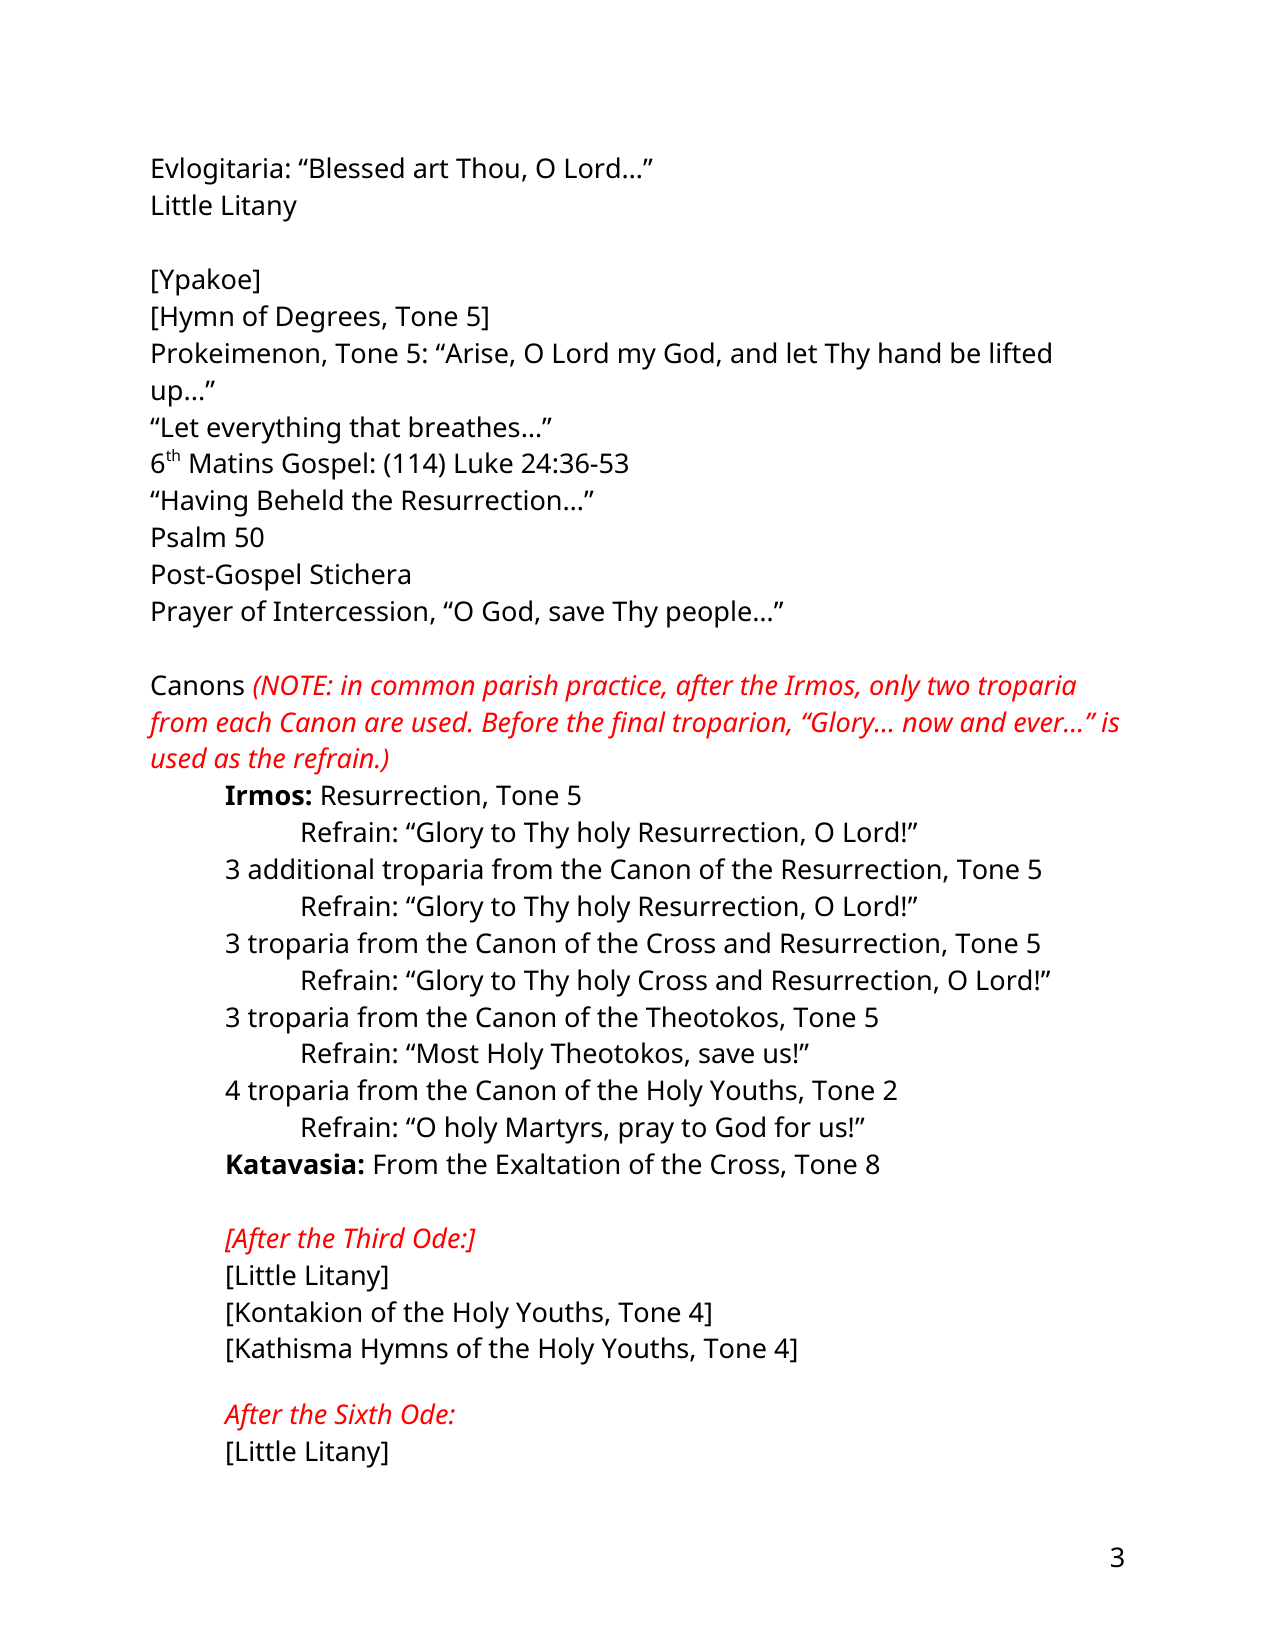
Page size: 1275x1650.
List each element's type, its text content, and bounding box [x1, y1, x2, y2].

text Refrain: “Most Holy Theotokos, save us!” [150, 1035, 1125, 1072]
text 3 troparia from the Canon of the Cross and Resurrection, Tone 5 [150, 924, 1125, 961]
text Post-Gospel Stichera [150, 556, 1125, 592]
text [Kontakion of the Holy Youths, Tone 4] [225, 1293, 1125, 1330]
text Psalm 50 [150, 519, 1125, 556]
text Refrain: “Glory to Thy holy Resurrection, O Lord!” [150, 814, 1125, 851]
text [Kathisma Hymns of the Holy Youths, Tone 4] [225, 1330, 1125, 1367]
text “Having Beheld the Resurrection…” [150, 482, 1125, 519]
text 4 troparia from the Canon of the Holy Youths, Tone 2 [150, 1072, 1125, 1109]
text [Little Litany] [225, 1432, 1125, 1469]
text After the Sixth Ode: [225, 1395, 1125, 1432]
text Katavasia: From the Exaltation of the Cross, Tone 8 [150, 1146, 1125, 1182]
text Refrain: “Glory to Thy holy Cross and Resurrection, O Lord!” [150, 961, 1125, 998]
text Little Litany [150, 187, 1125, 224]
text [Little Litany] [225, 1256, 1125, 1293]
text [Hymn of Degrees, Tone 5] [150, 297, 1125, 334]
text Refrain: “Glory to Thy holy Resurrection, O Lord!” [150, 887, 1125, 924]
text “Let everything that breathes…” [150, 408, 1125, 445]
text Irmos: Resurrection, Tone 5 [150, 777, 1125, 814]
text Evlogitaria: “Blessed art Thou, O Lord…” [150, 150, 1125, 187]
text 3 troparia from the Canon of the Theotokos, Tone 5 [150, 998, 1125, 1035]
text Prokeimenon, Tone 5: “Arise, O Lord my God, and let Thy hand be lifted up...” [150, 334, 1125, 408]
text Refrain: “O holy Martyrs, pray to God for us!” [150, 1109, 1125, 1146]
text Prayer of Intercession, “O God, save Thy people…” [150, 592, 1125, 629]
text 3 additional troparia from the Canon of the Resurrection, Tone 5 [150, 851, 1125, 887]
text [After the Third Ode:] [225, 1219, 1125, 1256]
text [Ypakoe] [150, 261, 1125, 297]
text Canons (NOTE: in common parish practice, after the Irmos, only two troparia from each Canon are used. Before the final troparion, “Glory… now and ever…” is used as the refrain.) [150, 666, 1125, 777]
text 6th Matins Gospel: (114) Luke 24:36-53 [150, 445, 1125, 482]
